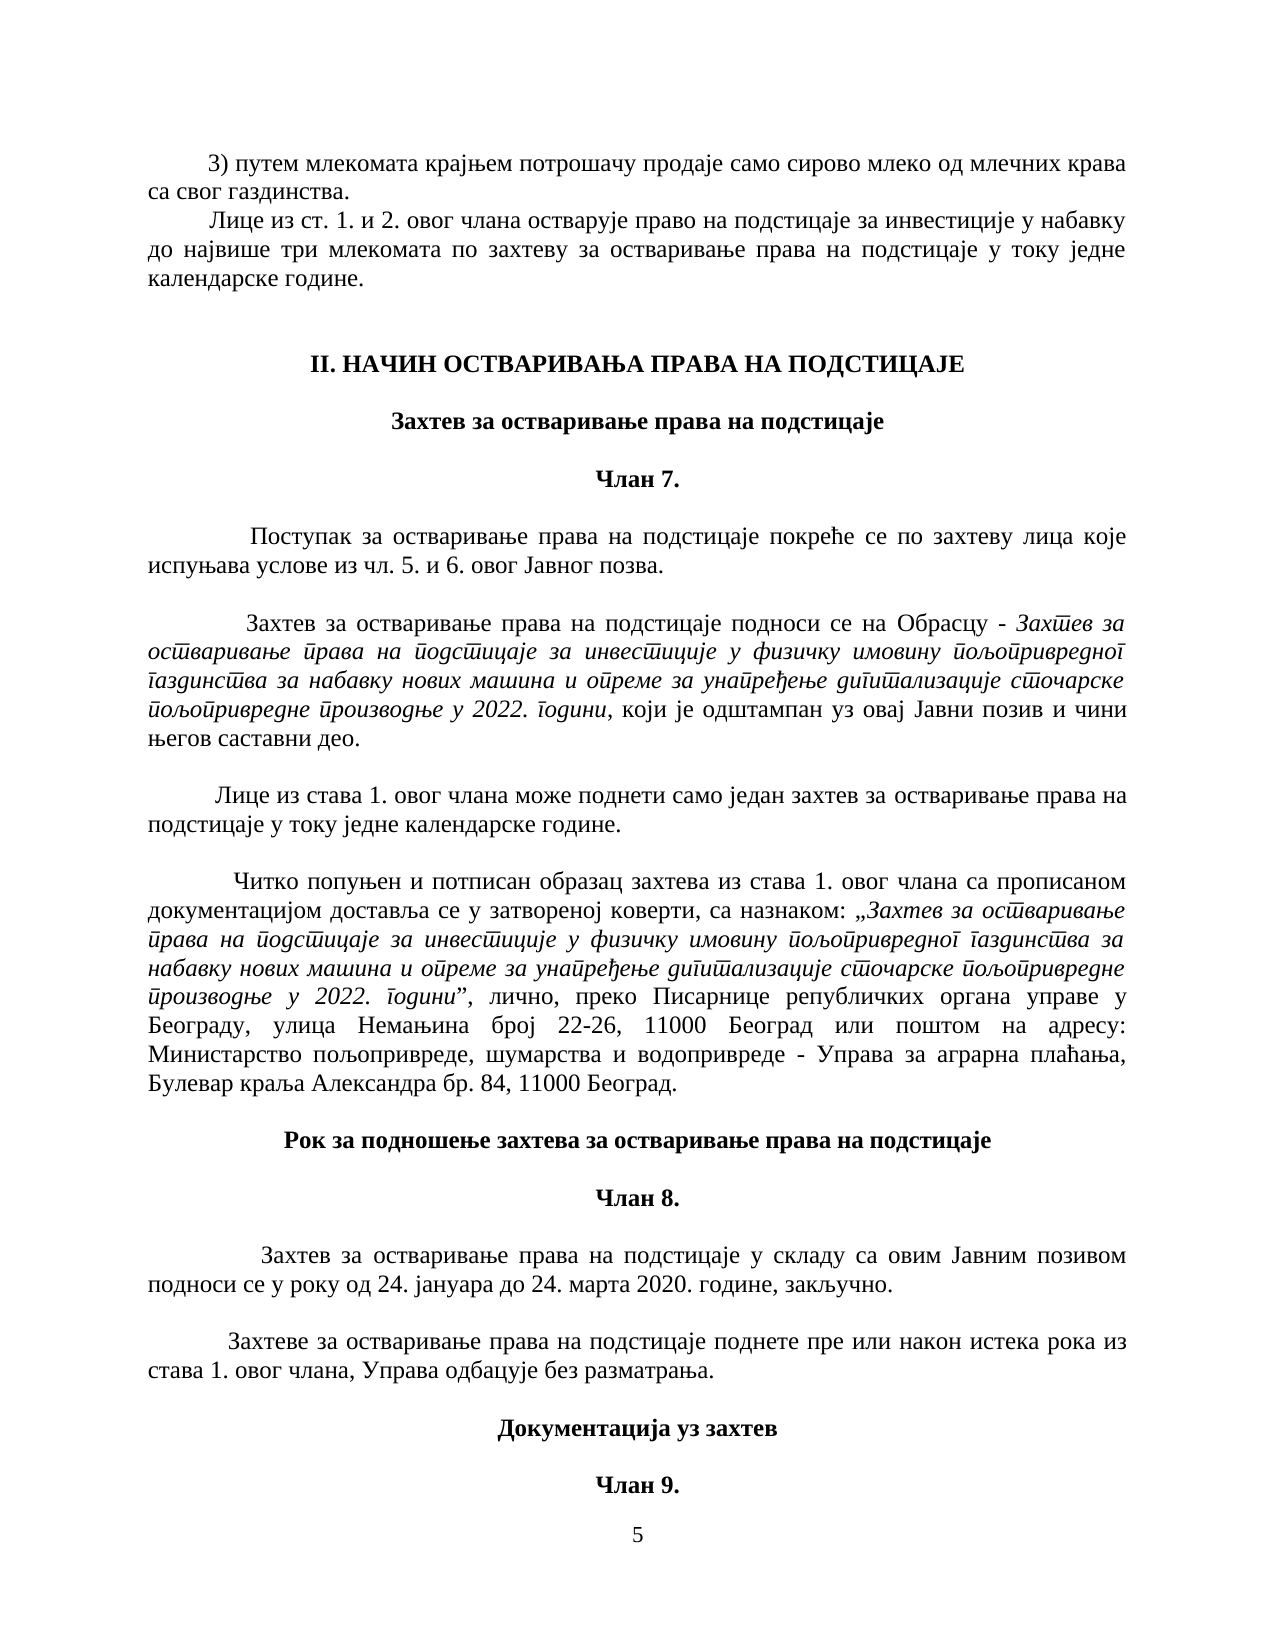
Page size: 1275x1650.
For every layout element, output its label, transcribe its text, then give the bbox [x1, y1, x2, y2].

text Читко попуњен и потписан образац захтева из става 1. овог члана са прописаном документацијом доставља се у затвореној коверти, са назнаком: „Захтев за остваривање права на подстицаје за инвестиције у физичку имовину пољопривредног газдинства за набавку нових машина и опреме за унапређење дигитализације сточарске пољопривредне производње у 2022. години”, лично, преко Писарнице републичких органа управе у Београду, улица Немањина број 22-26, 11000 Београд или поштом на адресу: Министарство пољопривреде, шумарства и водопривреде - Управа за аграрна плаћања, Булевар краља Александра бр. 84, 11000 Београд. [148, 866, 1127, 1096]
text Лице из ст. 1. и 2. овог члана остварује право на подстицаје за инвестиције у набавку до највише три млекомата по захтеву за остваривање права на подстицаје у току једне календарске године. [148, 205, 1127, 291]
text 3) путем млекомата крајњем потрошачу продаје само сирово млеко од млечних крава са свог газдинства. [148, 148, 1127, 205]
text II. НАЧИН ОСТВАРИВАЊА ПРАВА НА ПОДСТИЦАЈЕ [148, 349, 1127, 378]
text Члан 9. [148, 1470, 1127, 1499]
text Захтеве за остваривање права на подстицаје поднете пре или након истека рока из става 1. овог члана, Управа одбацује без разматрања. [148, 1326, 1127, 1384]
text Захтев за остваривање права на подстицаје подноси се на Обрасцу - Захтев за остваривање права на подстицаје за инвестиције у физичку имовину пољопривредног газдинства за набавку нових машина и опреме за унапређење дигитализације сточарске пољопривредне производње у 2022. години, који је одштампан уз овај Јавни позив и чини његов саставни део. [148, 608, 1127, 751]
text Лице из става 1. овог члана може поднети само један захтев за остваривање права на подстицаје у току једне календарске године. [148, 780, 1127, 838]
text Захтев за остваривање права на подстицаје у складу са овим Јавним позивом подноси се у року од 24. јануара до 24. марта 2020. године, закључно. [148, 1240, 1127, 1298]
text Рок за подношење захтева за остваривање права на подстицаје [148, 1125, 1127, 1154]
text Поступак за остваривање права на подстицаје покреће се по захтеву лица које испуњава услове из чл. 5. и 6. овог Јавног позва. [148, 521, 1127, 579]
text Члан 7. [148, 464, 1127, 493]
text Захтев за остваривање права на подстицаје [148, 406, 1127, 435]
text Члан 8. [148, 1183, 1127, 1211]
text Документација уз захтев [148, 1413, 1127, 1441]
